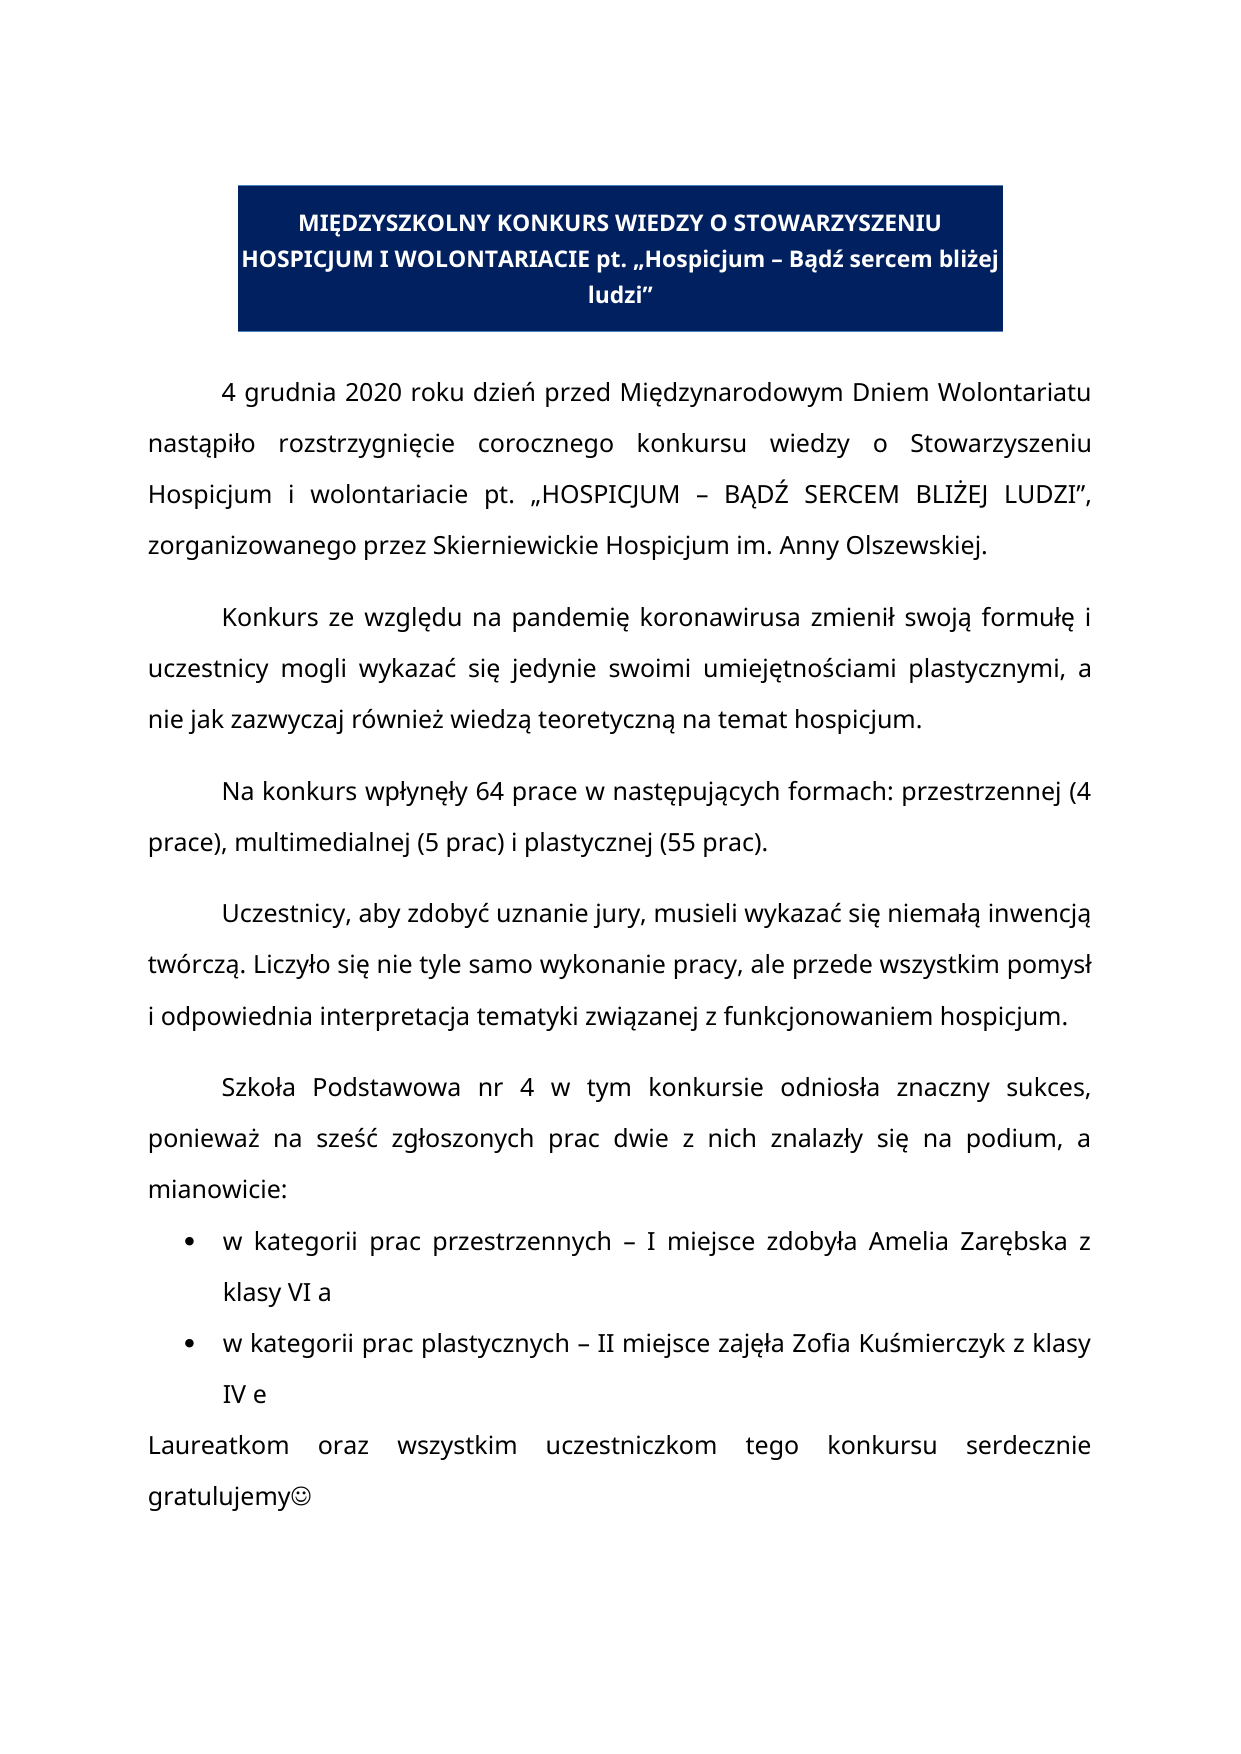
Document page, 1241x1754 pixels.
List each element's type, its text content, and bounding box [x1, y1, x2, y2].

text Konkurs ze względu na pandemię koronawirusa zmienił swoją formułę i uczestnicy mogli wykazać się jedynie swoimi umiejętnościami plastycznymi, a nie jak zazwyczaj również wiedzą teoretyczną na temat hospicjum. [148, 599, 1093, 735]
list w kategorii prac plastycznych – II miejsce zajęła Zofia Kuśmierczyk z klasy IV e [185, 1325, 1093, 1410]
text Uczestnicy, aby zdobyć uznanie jury, musieli wykazać się niemałą inwencją twórczą. Liczyło się nie tyle samo wykonanie pracy, ale przede wszystkim pomysł i odpowiednia interpretacja tematyki związanej z funkcjonowaniem hospicjum. [148, 896, 1093, 1032]
text Na konkurs wpłynęły 64 prace w następujących formach: przestrzennej (4 prace), multimedialnej (5 prac) i plastycznej (55 prac). [148, 773, 1093, 858]
text Szkoła Podstawowa nr 4 w tym konkursie odniosła znaczny sukces, ponieważ na sześć zgłoszonych prac dwie z nich znalazły się na podium, a mianowicie: [148, 1070, 1093, 1206]
text 4 grudnia 2020 roku dzień przed Międzynarodowym Dniem Wolontariatu nastąpiło rozstrzygnięcie corocznego konkursu wiedzy o Stowarzyszeniu Hospicjum i wolontariacie pt. „HOSPICJUM – BĄDŹ SERCEM BLIŻEJ LUDZI”, zorganizowanego przez Skierniewickie Hospicjum im. Anny Olszewskiej. [148, 374, 1093, 561]
text Laureatkom oraz wszystkim uczestniczkom tego konkursu serdecznie gratulujemy [148, 1427, 1093, 1512]
list w kategorii prac przestrzennych – I miejsce zdobyła Amelia Zarębska z klasy VI a [185, 1223, 1093, 1308]
text MIĘDZYSZKOLNY KONKURS WIEDZY O STOWARZYSZENIU HOSPICJUM I WOLONTARIACIE pt. „Hospicjum – Bądź sercem bliżej ludzi” [238, 186, 1003, 331]
